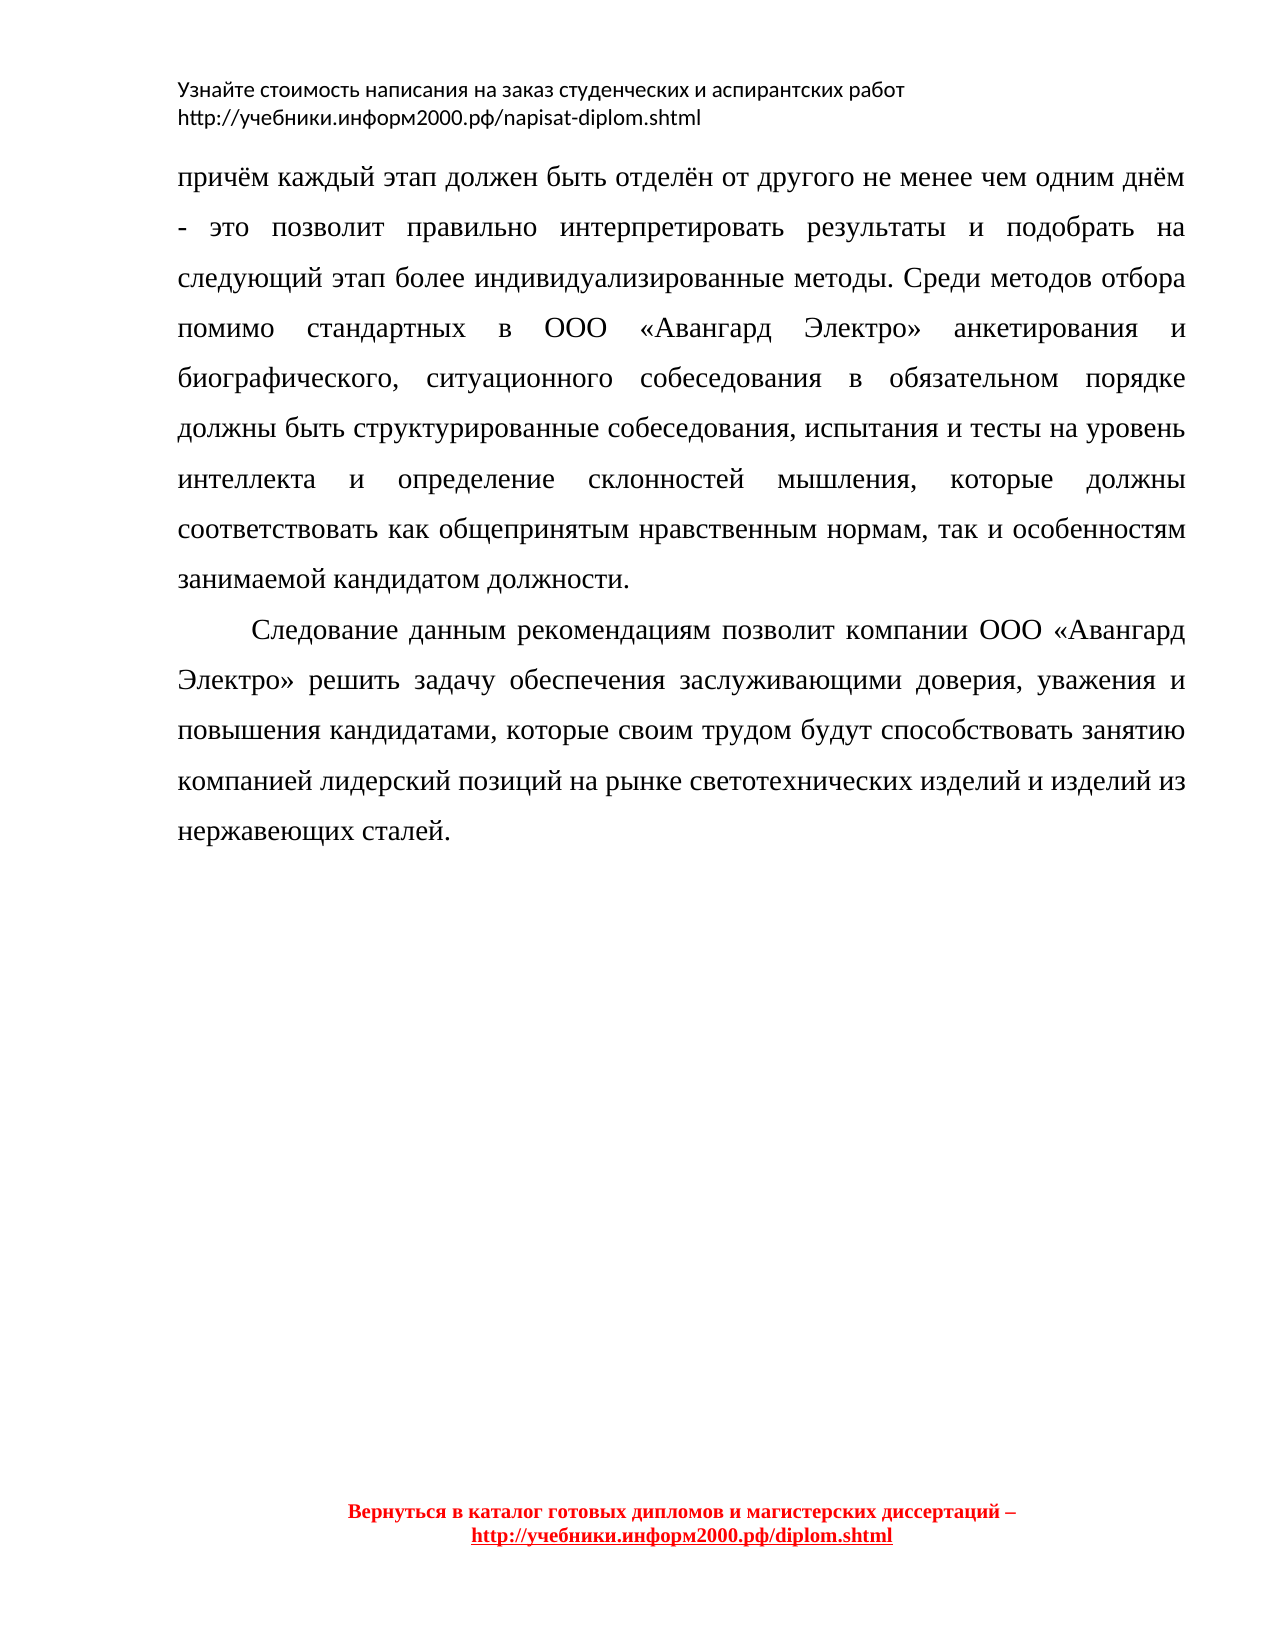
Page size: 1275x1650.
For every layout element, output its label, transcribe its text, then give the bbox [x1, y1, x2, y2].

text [177, 159, 1186, 595]
text Следование данным рекомендациям позволит компании ООО «Авангард Электро» решить задачу обеспечения заслуживающими доверия, уважения и повышения кандидатами, которые своим трудом будут способствовать занятию компанией лидерский позиций на рынке светотехнических изделий и изделий из нержавеющих сталей. [177, 612, 1186, 847]
